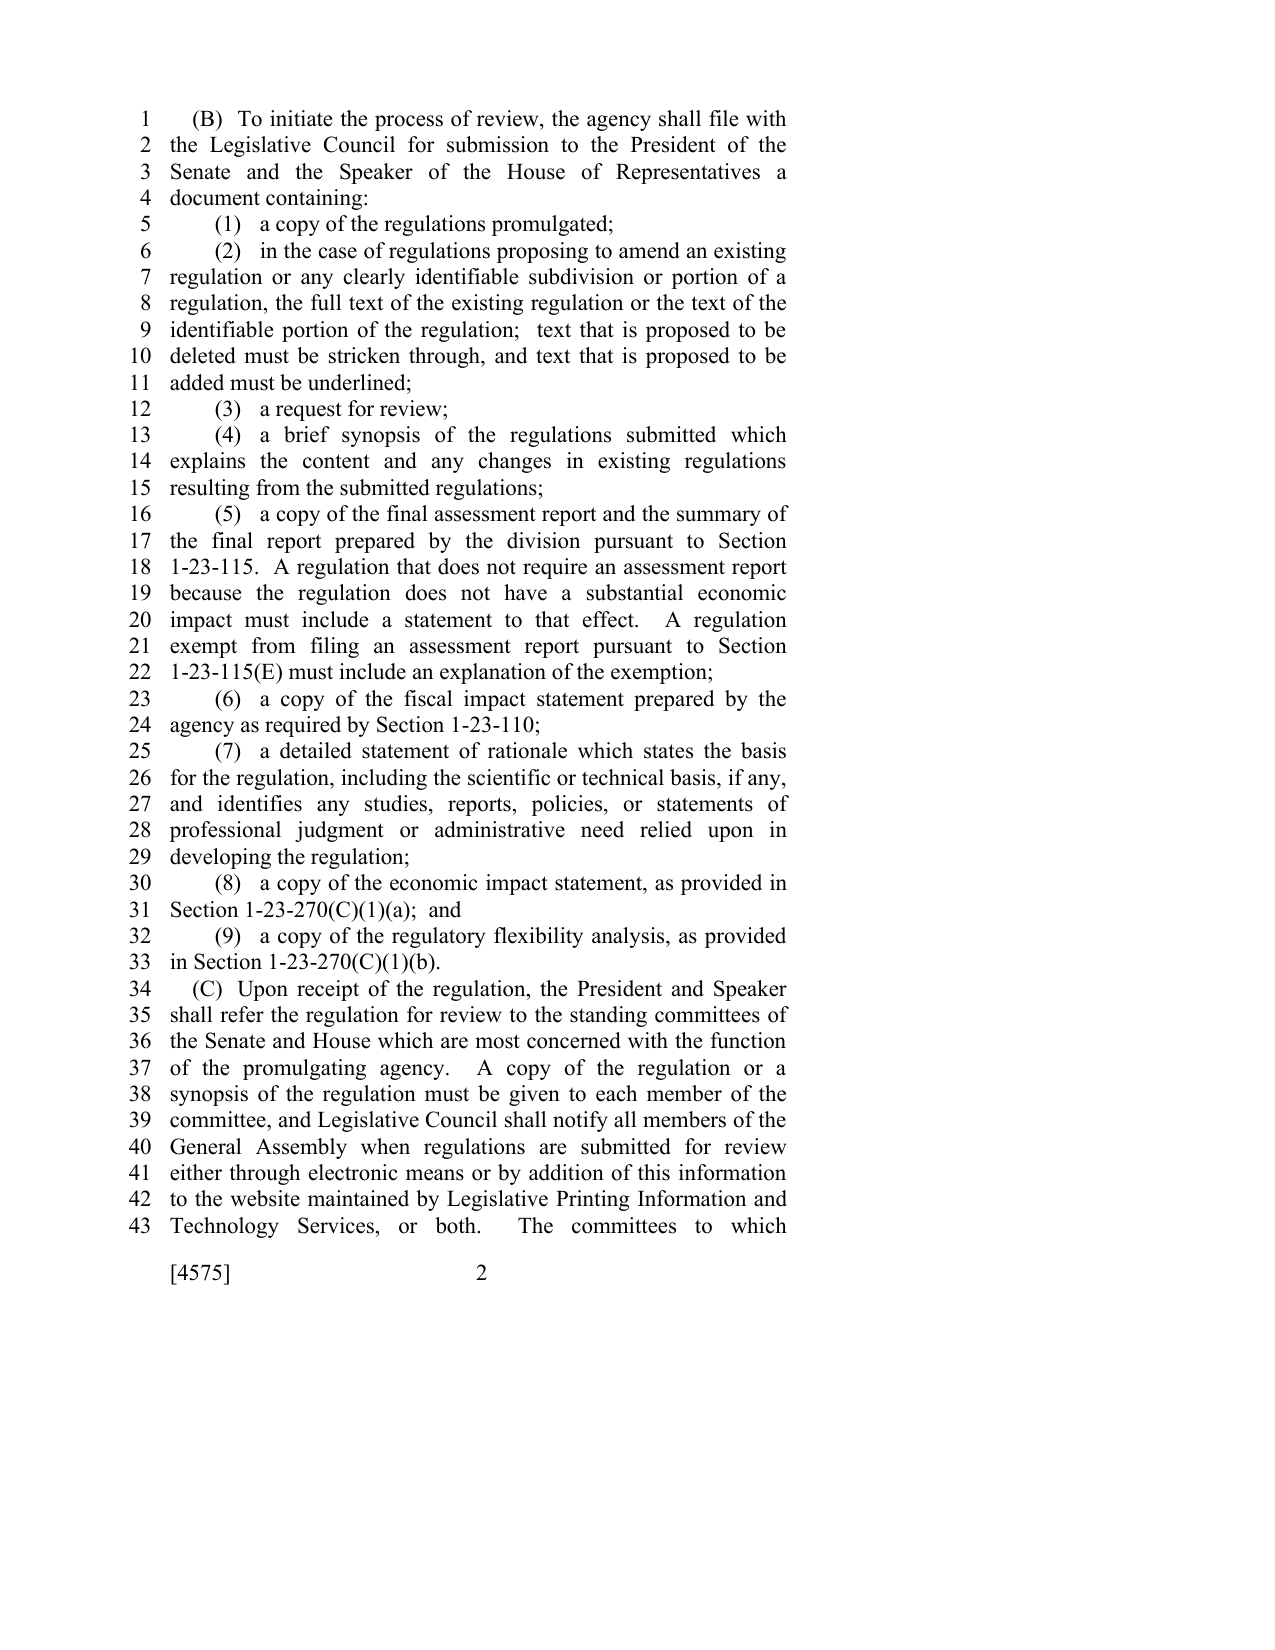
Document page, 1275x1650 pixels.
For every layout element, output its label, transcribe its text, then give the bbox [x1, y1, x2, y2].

text (9) a copy of the regulatory flexibility analysis, as provided in Section 1-23-270(C)(1)(b). [169, 922, 787, 975]
text (7) a detailed statement of rationale which states the basis for the regulation, including the scientific or technical basis, if any, and identifies any studies, reports, policies, or statements of professional judgment or administrative need relied upon in developing the regulation; [169, 737, 787, 869]
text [169, 975, 787, 1238]
text (4) a brief synopsis of the regulations submitted which explains the content and any changes in existing regulations resulting from the submitted regulations; [169, 421, 787, 500]
text (2) in the case of regulations proposing to amend an existing regulation or any clearly identifiable subdivision or portion of a regulation, the full text of the existing regulation or the text of the identifiable portion of the regulation; text that is proposed to be deleted must be stricken through, and text that is proposed to be added must be underlined; [169, 237, 787, 395]
text (B) To initiate the process of review, the agency shall file with the Legislative Council for submission to the President of the Senate and the Speaker of the House of Representatives a document containing: [169, 105, 787, 210]
text (3) a request for review; [169, 395, 787, 421]
text (6) a copy of the fiscal impact statement prepared by the agency as required by Section 1-23-110; [169, 685, 787, 737]
text (8) a copy of the economic impact statement, as provided in Section 1-23-270(C)(1)(a); and [169, 869, 787, 922]
text (1) a copy of the regulations promulgated; [169, 210, 787, 237]
text (5) a copy of the final assessment report and the summary of the final report prepared by the division pursuant to Section 1-23-115. A regulation that does not require an assessment report because the regulation does not have a substantial economic impact must include a statement to that effect. A regulation exempt from filing an assessment report pursuant to Section 1-23-115(E) must include an explanation of the exemption; [169, 500, 787, 685]
